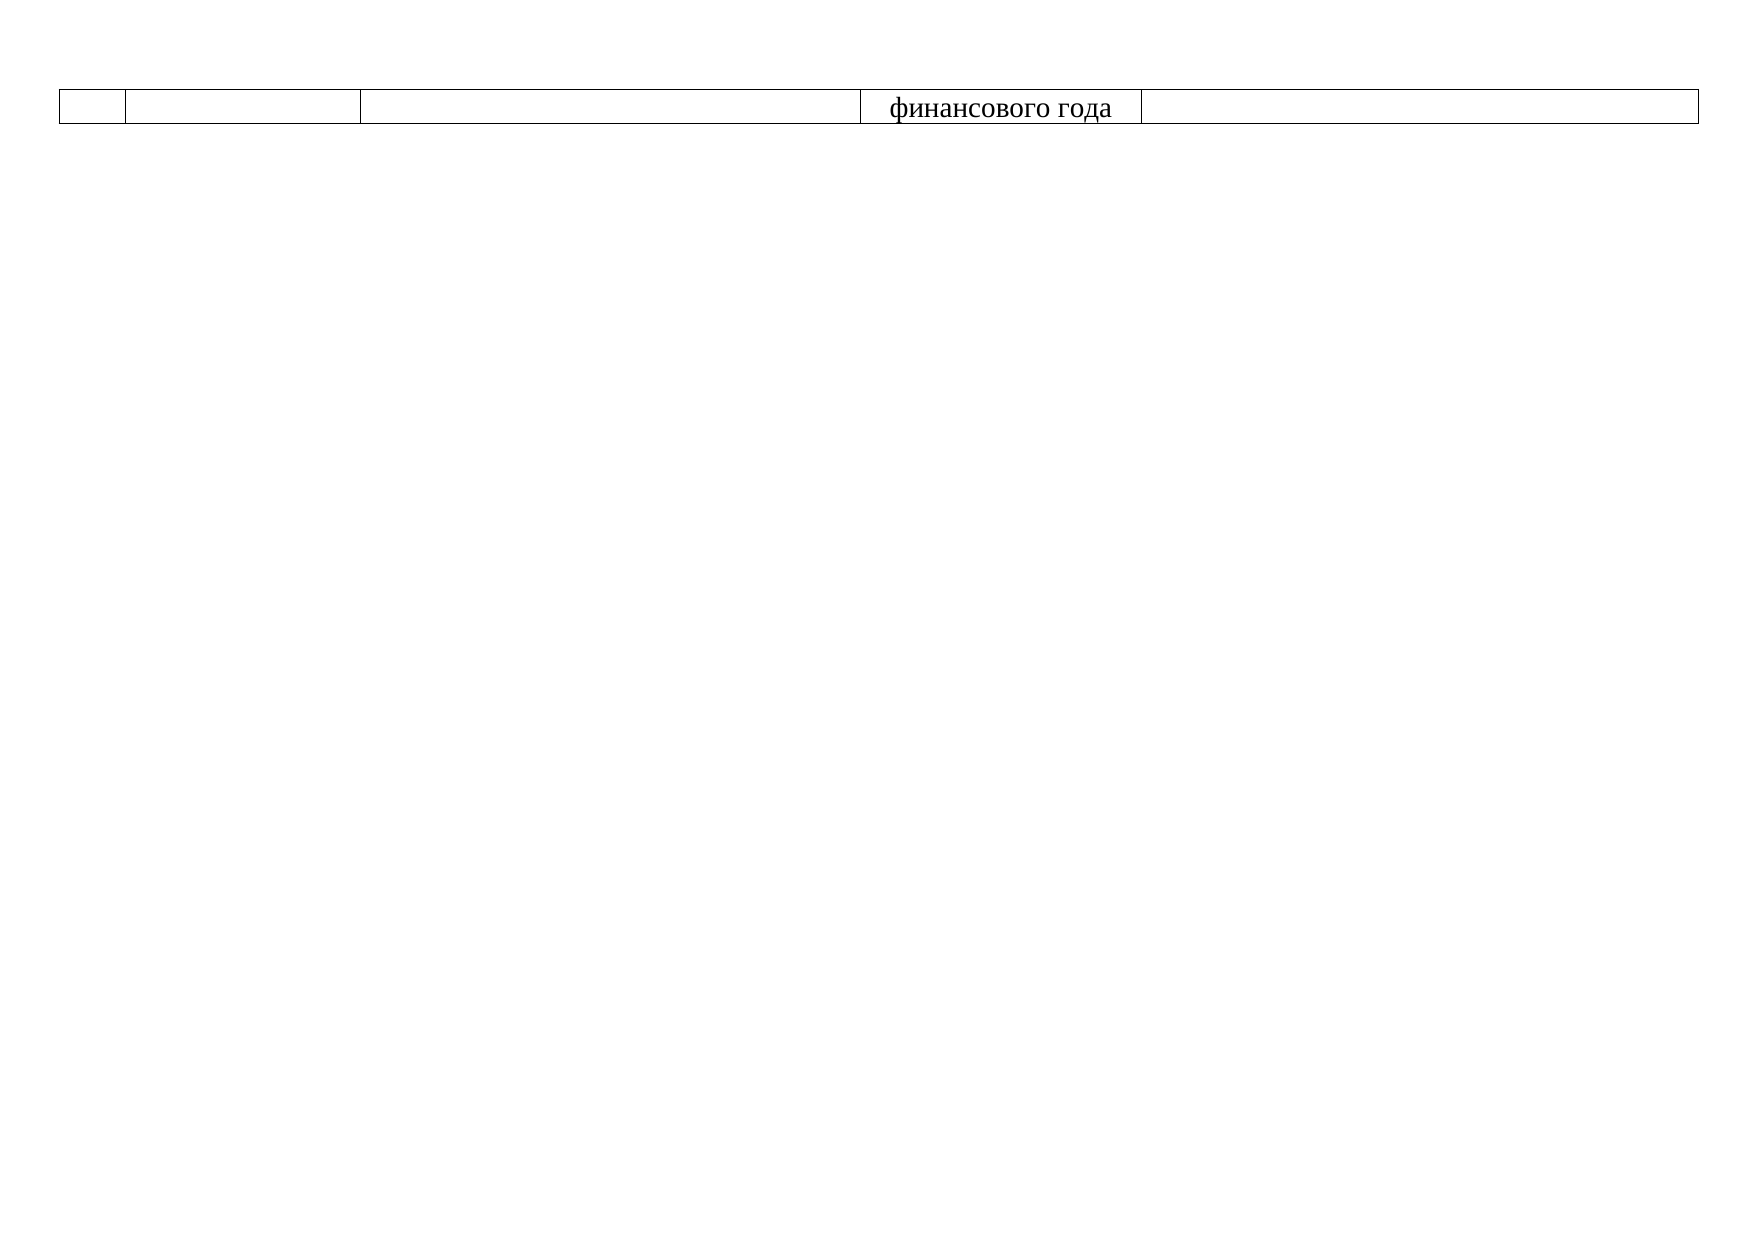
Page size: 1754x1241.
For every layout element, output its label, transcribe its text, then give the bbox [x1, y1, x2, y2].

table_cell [126, 90, 360, 123]
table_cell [361, 90, 860, 123]
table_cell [861, 90, 1141, 123]
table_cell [1142, 90, 1698, 123]
table_cell 2.3. [60, 90, 125, 123]
